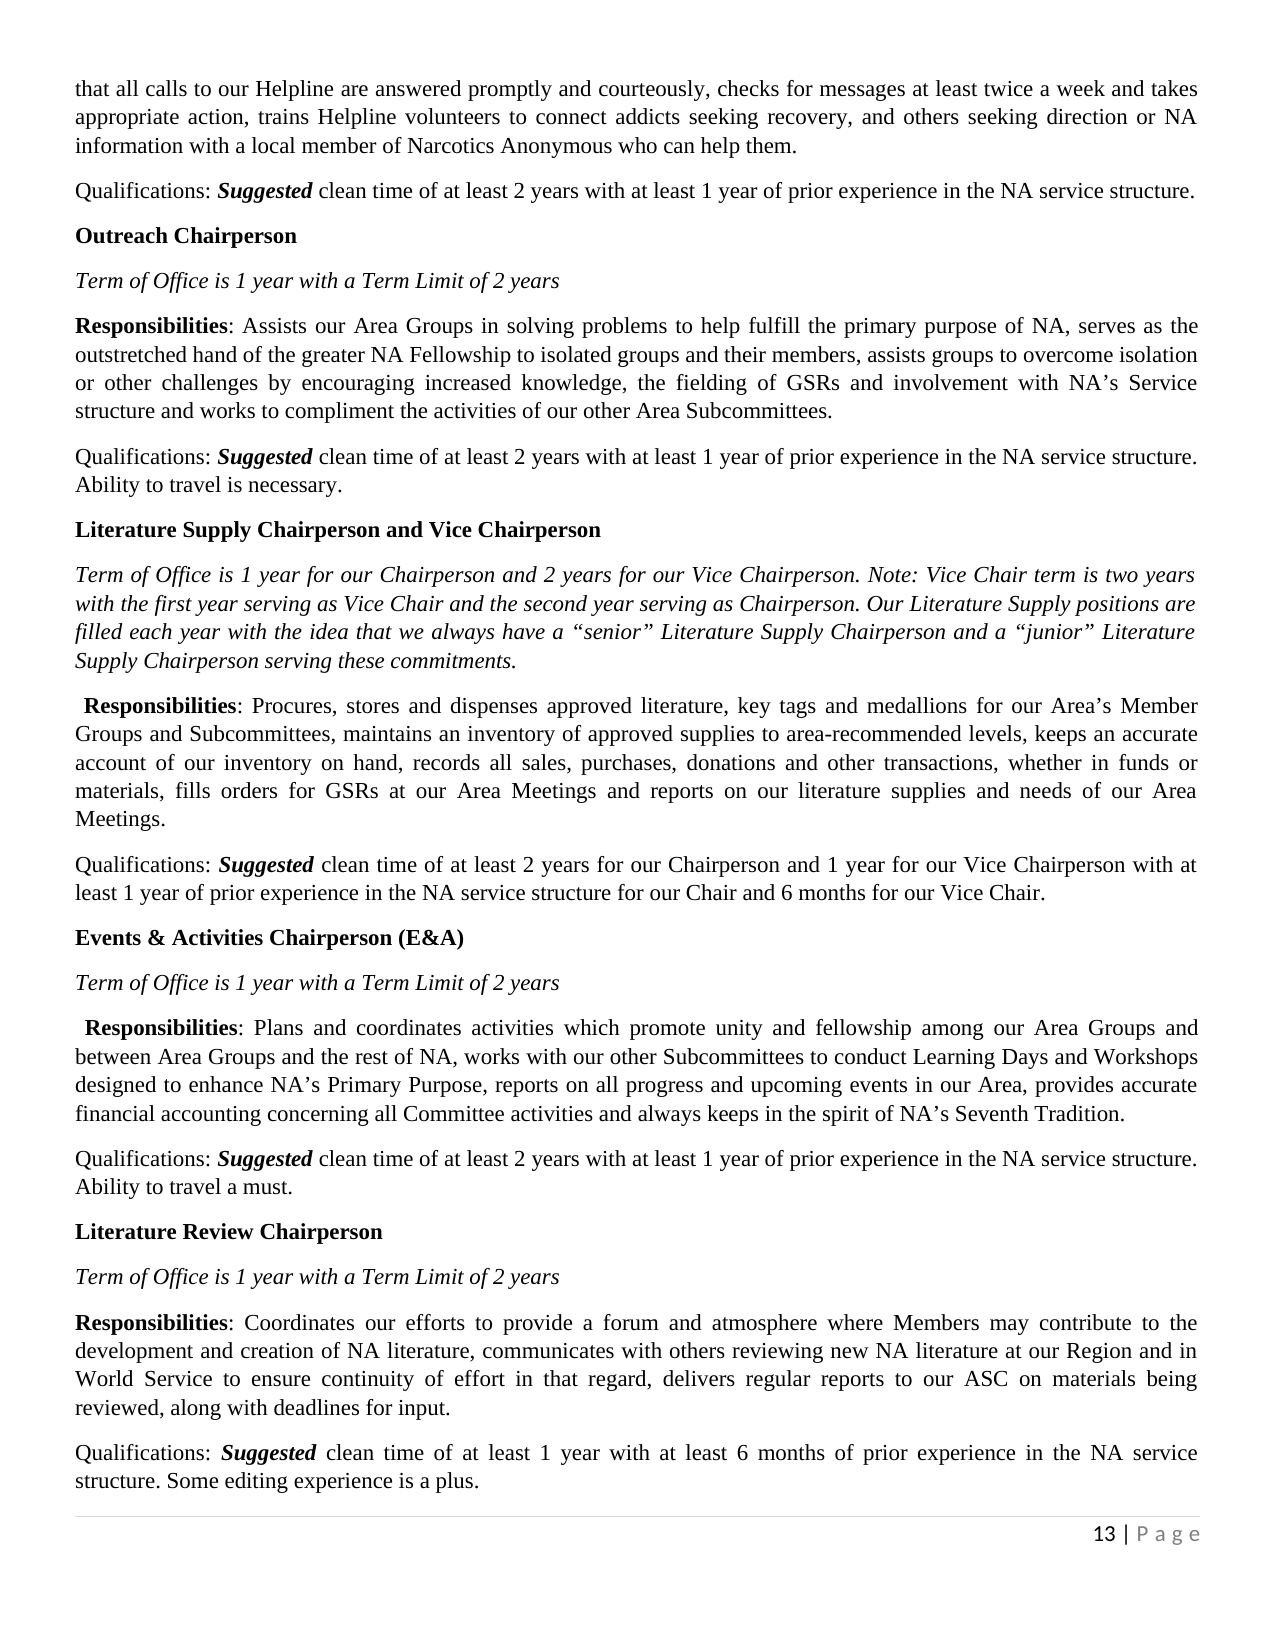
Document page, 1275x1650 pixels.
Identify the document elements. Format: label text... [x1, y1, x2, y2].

text Qualifications: Suggested clean time of at least 2 years with at least 1 year of prior experience in the NA service structure. Ability to travel a must. [75, 1145, 1200, 1199]
text Responsibilities: Plans and coordinates activities which promote unity and fellowship among our Area Groups and between Area Groups and the rest of NA, works with our other Subcommittees to conduct Learning Days and Workshops designed to enhance NA’s Primary Purpose, reports on all progress and upcoming events in our Area, provides accurate financial accounting concerning all Committee activities and always keeps in the spirit of NA’s Seventh Tradition. [75, 1014, 1200, 1126]
text Term of Office is 1 year for our Chairperson and 2 years for our Vice Chairperson. Note: Vice Chair term is two years with the first year serving as Vice Chair and the second year serving as Chairperson. Our Literature Supply positions are filled each year with the idea that we always have a “senior” Literature Supply Chairperson and a “junior” Literature Supply Chairperson serving these commitments. [75, 561, 1200, 673]
text Qualifications: Suggested clean time of at least 2 years with at least 1 year of prior experience in the NA service structure. [75, 177, 1200, 203]
text Responsibilities: Assists our Area Groups in solving problems to help fulfill the primary purpose of NA, serves as the outstretched hand of the greater NA Fellowship to isolated groups and their members, assists groups to overcome isolation or other challenges by encouraging increased knowledge, the fielding of GSRs and involvement with NA’s Service structure and works to compliment the activities of our other Area Subcommittees. [75, 312, 1200, 424]
text Term of Office is 1 year with a Term Limit of 2 years [75, 267, 1200, 293]
text Qualifications: Suggested clean time of at least 2 years with at least 1 year of prior experience in the NA service structure. Ability to travel is necessary. [75, 443, 1200, 497]
text Responsibilities: Coordinates our efforts to provide a forum and atmosphere where Members may contribute to the development and creation of NA literature, communicates with others reviewing new NA literature at our Region and in World Service to ensure continuity of effort in that regard, delivers regular reports to our ASC on materials being reviewed, along with deadlines for input. [75, 1308, 1200, 1420]
text Responsibilities: Procures, stores and dispenses approved literature, key tags and medallions for our Area’s Member Groups and Subcommittees, maintains an inventory of approved supplies to area-recommended levels, keeps an accurate account of our inventory on hand, records all sales, purchases, donations and other transactions, whether in funds or materials, fills orders for GSRs at our Area Meetings and reports on our literature supplies and needs of our Area Meetings. [75, 692, 1200, 832]
text Events & Activities Chairperson (E&A) [75, 924, 1200, 951]
text Qualifications: Suggested clean time of at least 2 years for our Chairperson and 1 year for our Vice Chairperson with at least 1 year of prior experience in the NA service structure for our Chair and 6 months for our Vice Chair. [75, 851, 1200, 905]
text Qualifications: Suggested clean time of at least 1 year with at least 6 months of prior experience in the NA service structure. Some editing experience is a plus. [75, 1439, 1200, 1494]
text Literature Review Chairperson [75, 1218, 1200, 1245]
text Term of Office is 1 year with a Term Limit of 2 years [75, 969, 1200, 996]
text Term of Office is 1 year with a Term Limit of 2 years [75, 1263, 1200, 1290]
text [75, 75, 1200, 158]
text Outreach Chairperson [75, 222, 1200, 248]
text Literature Supply Chairperson and Vice Chairperson [75, 516, 1200, 543]
